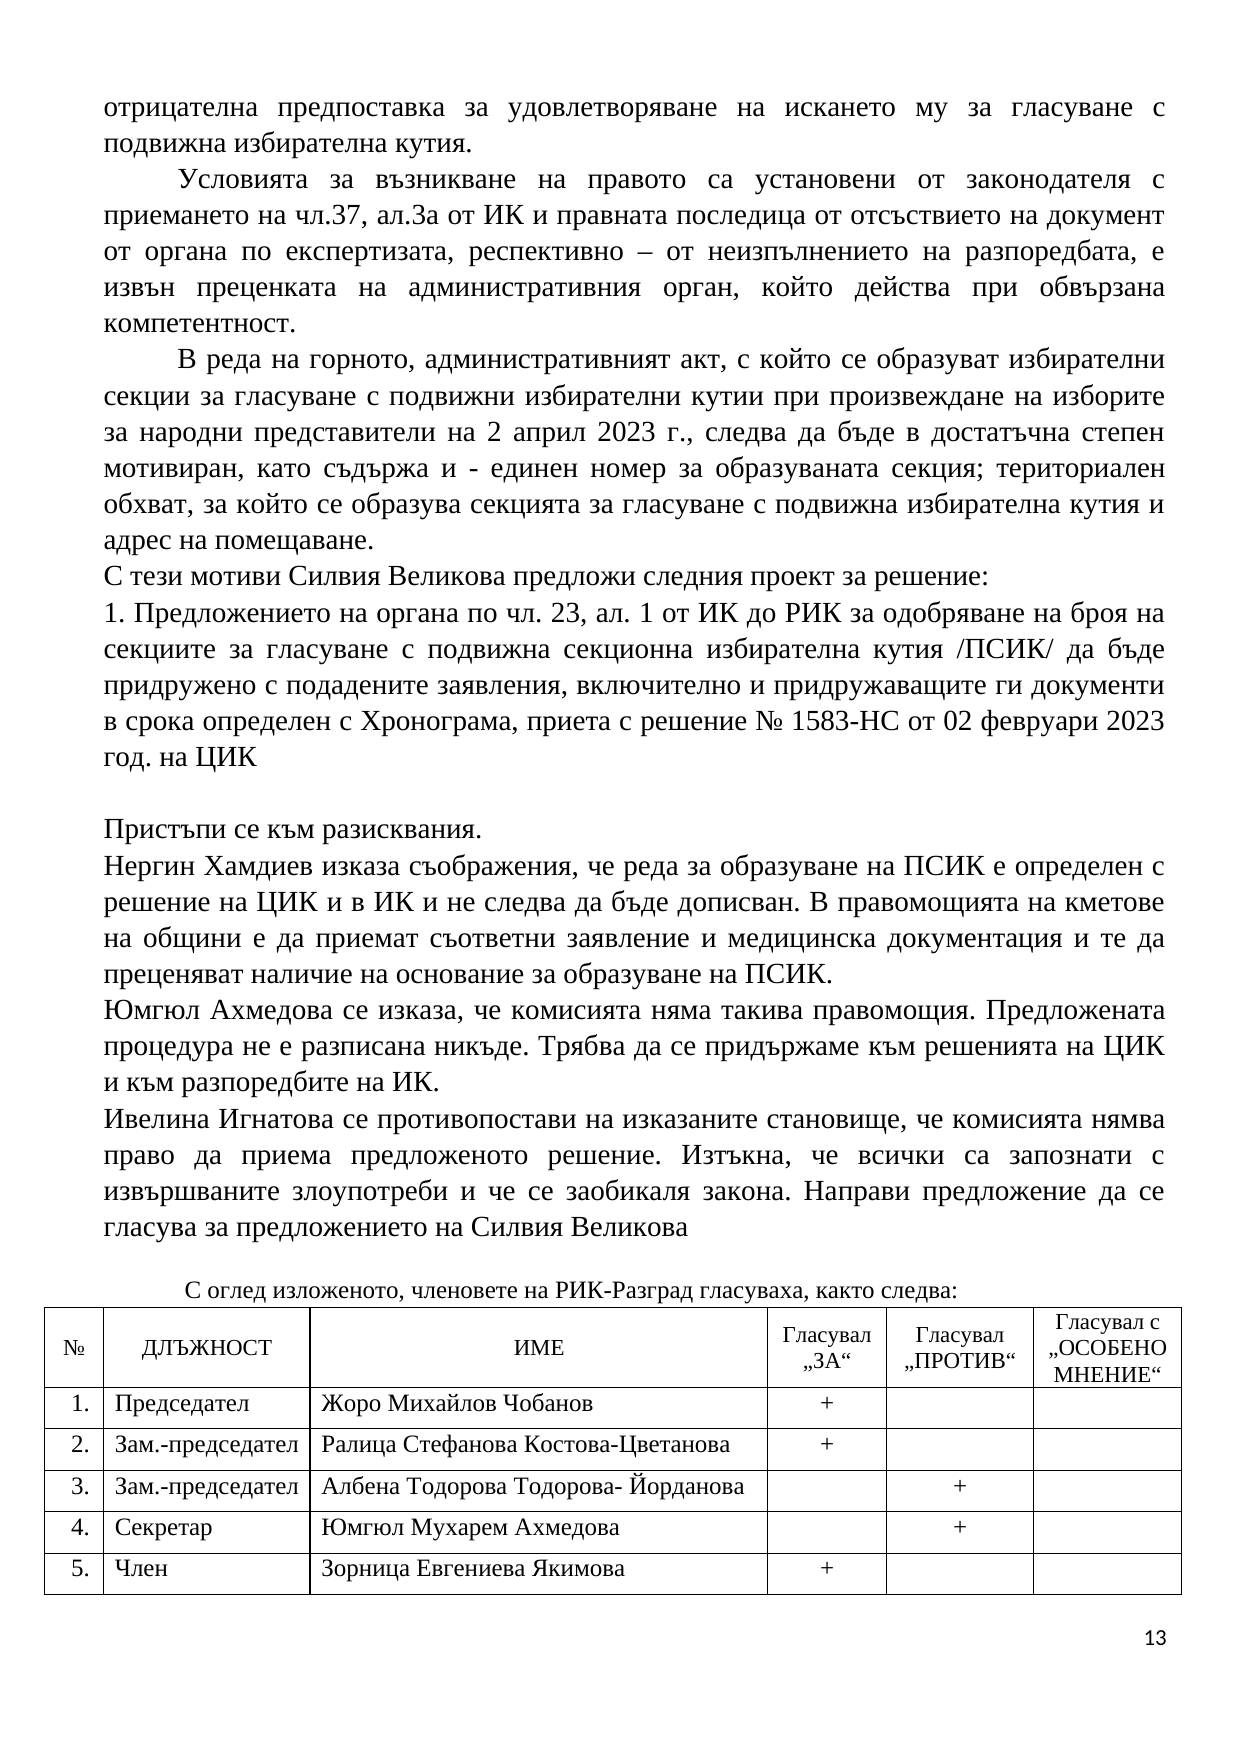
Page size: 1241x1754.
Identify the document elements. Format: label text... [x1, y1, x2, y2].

table_cell [1034, 1471, 1181, 1511]
table_cell Зорница Евгениева Якимова [311, 1554, 767, 1594]
table_cell [1034, 1429, 1181, 1470]
table_cell 1 [45, 1388, 103, 1428]
table_cell [887, 1429, 1033, 1470]
table_cell + [768, 1554, 886, 1594]
text С тези мотиви Силвия Великова предложи следния проект за решение: [103, 558, 1166, 592]
table_cell [887, 1388, 1033, 1428]
table_header Гласувал „ЗА“ [768, 1308, 886, 1387]
table_cell [1034, 1554, 1181, 1594]
table_cell Албена Тодорова Тодорова- Йорданова [311, 1471, 767, 1511]
text С оглед изложеното, членовете на РИК-Разград гласуваха, както следва: [103, 1276, 1166, 1304]
table_cell 2 [45, 1429, 103, 1470]
text Ивелина Игнатова се противопостави на изказаните становище, че комисията нямва право да приема предложеното решение. Изтъкна, че всички са запознати с извършваните злоупотреби и че се заобикаля закона. Направи предложение да се гласува за предложението на Силвия Великова [103, 1101, 1166, 1243]
table_cell + [768, 1429, 886, 1470]
text В реда на горното, административният акт, с който се образуват избирателни секции за гласуване с подвижни избирателни кутии при произвеждане на изборите за народни представители на 2 април 2023 г., следва да бъде в достатъчна степен мотивиран, като съдържа и - единен номер за образуваната секция; териториален обхват, за който се образува секцията за гласуване с подвижна избирателна кутия и адрес на помещаване. [103, 342, 1166, 556]
table_header ДЛЪЖНОСТ [104, 1308, 309, 1387]
table_cell Секретар [104, 1512, 309, 1552]
table_cell 4 [45, 1512, 103, 1552]
table_cell [768, 1471, 886, 1511]
table_header ИМЕ [311, 1308, 767, 1387]
table_header Гласувал с „ОСОБЕНО МНЕНИЕ“ [1034, 1308, 1181, 1387]
table_cell + [768, 1388, 886, 1428]
text 1. Предложението на органа по чл. 23, ал. 1 от ИК до РИК за одобряване на броя на секциите за гласуване с подвижна секционна избирателна кутия /ПСИК/ да бъде придружено с подадените заявления, включително и придружаващите ги документи в срока определен с Хронограма, приета с решение № 1583-НС от 02 февруари 2023 год. на ЦИК [103, 595, 1166, 773]
text Юмгюл Ахмедова се изказа, че комисията няма такива правомощия. Предложената процедура не е разписана никъде. Трябва да се придържаме към решенията на ЦИК и към разпоредбите на ИК. [103, 992, 1166, 1098]
table_cell Ралица Стефанова Костова-Цветанова [311, 1429, 767, 1470]
table_cell + [887, 1471, 1033, 1511]
table_cell [1034, 1388, 1181, 1428]
table_cell Юмгюл Мухарем Ахмедова [311, 1512, 767, 1552]
text Пристъпи се към разисквания. [103, 812, 1166, 845]
table_cell 3 [45, 1471, 103, 1511]
table_cell [1034, 1512, 1181, 1552]
table_cell + [887, 1512, 1033, 1552]
table_cell 5 [45, 1554, 103, 1594]
table_header Гласувал „ПРОТИВ“ [887, 1308, 1033, 1387]
table_cell Жоро Михайлов Чобанов [311, 1388, 767, 1428]
text Условията за възникване на правото са установени от законодателя с приемането на чл.37, ал.3а от ИК и правната последица от отсъствието на документ от органа по експертизата, респективно – от неизпълнението на разпоредбата, е извън преценката на административния орган, който действа при обвързана компетентност. [103, 161, 1166, 339]
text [103, 89, 1166, 158]
table_header № [45, 1308, 103, 1387]
table_cell Председател [104, 1388, 309, 1428]
table_cell [887, 1554, 1033, 1594]
table_cell Зам.-председател [104, 1471, 309, 1511]
table_cell [768, 1512, 886, 1552]
text Нергин Хамдиев изказа съображения, че реда за образуване на ПСИК е определен с решение на ЦИК и в ИК и не следва да бъде дописван. В правомощията на кметове на общини е да приемат съответни заявление и медицинска документация и те да преценяват наличие на основание за образуване на ПСИК. [103, 848, 1166, 990]
table_cell Член [104, 1554, 309, 1594]
table_cell Зам.-председател [104, 1429, 309, 1470]
